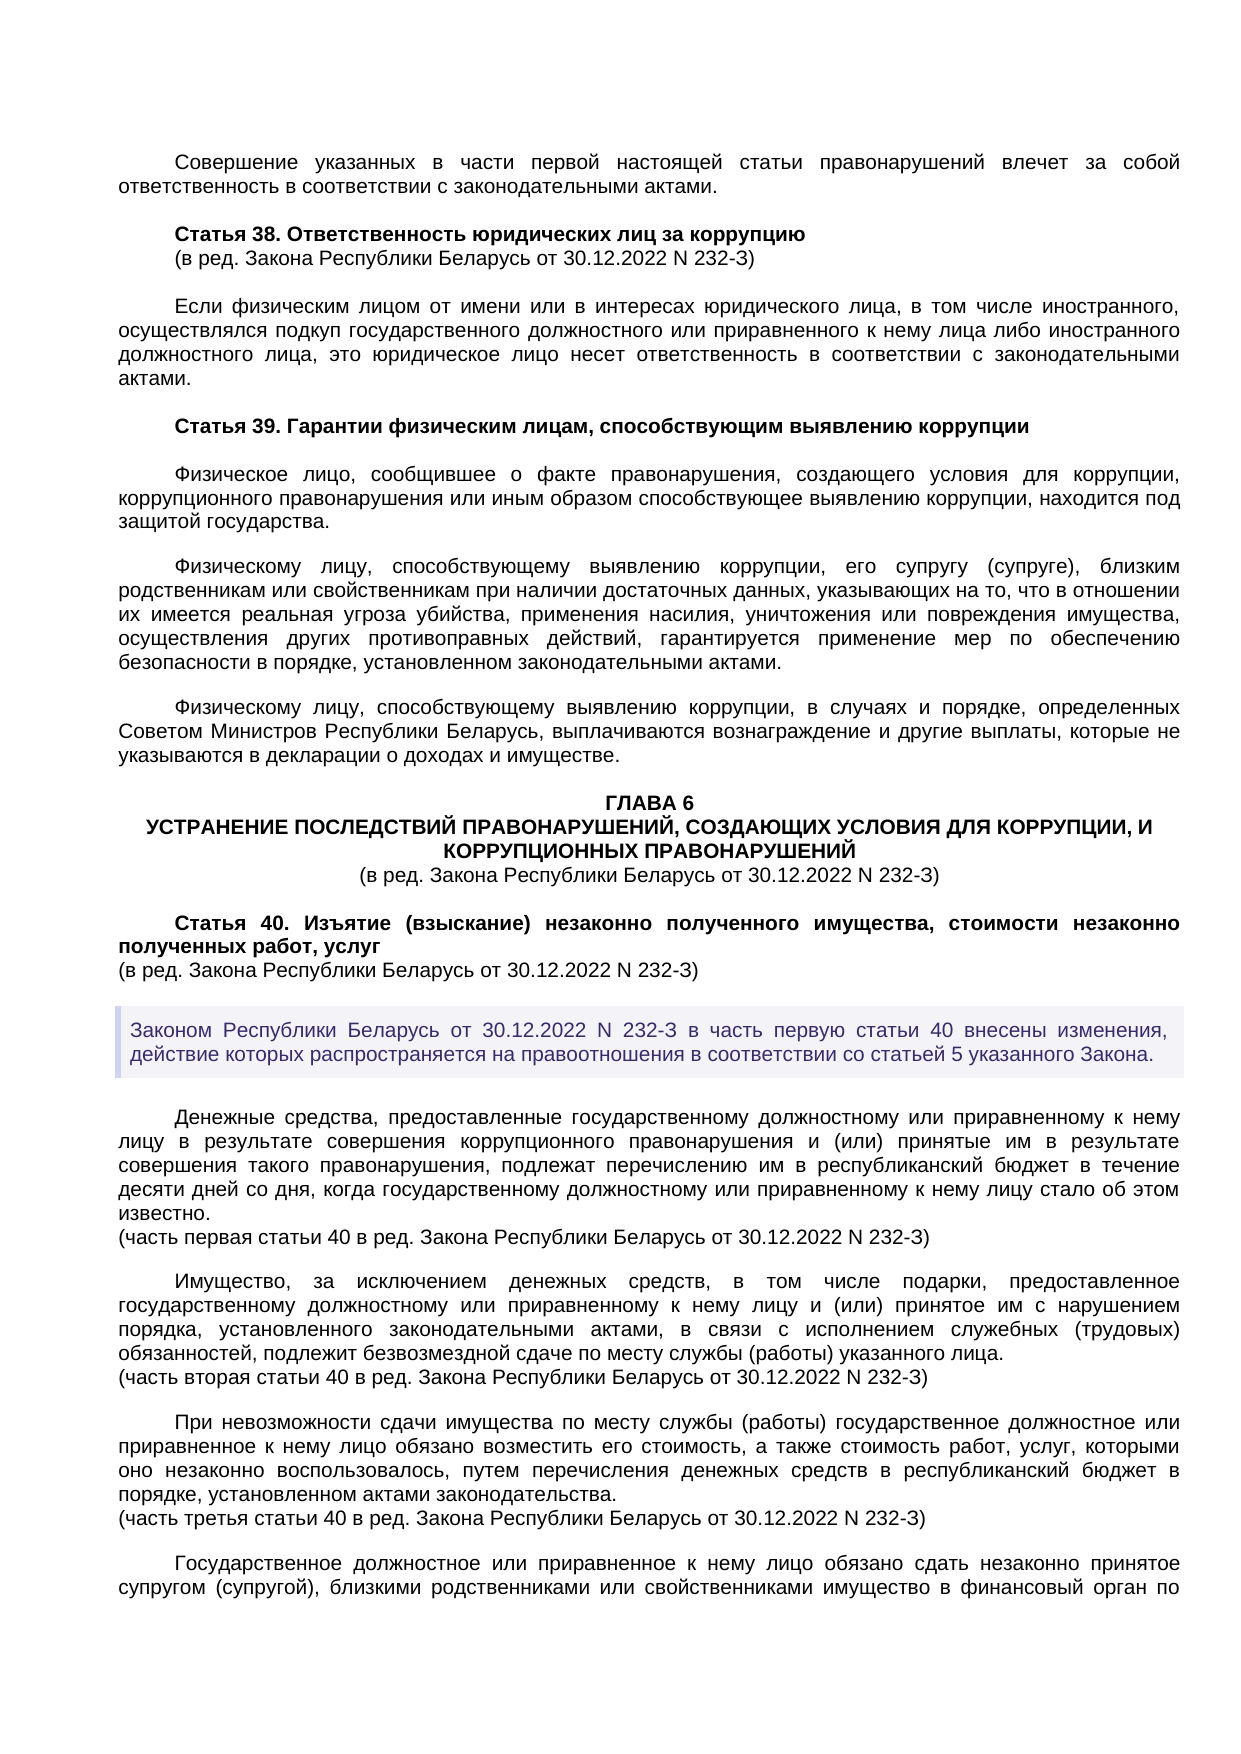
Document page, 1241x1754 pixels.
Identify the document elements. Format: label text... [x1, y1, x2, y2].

text Физическому лицу, способствующему выявлению коррупции, в случаях и порядке, определенных Советом Министров Республики Беларусь, выплачиваются вознаграждение и другие выплаты, которые не указываются в декларации о доходах и имуществе. [118, 695, 1181, 767]
text Если физическим лицом от имени или в интересах юридического лица, в том числе иностранного, осуществлялся подкуп государственного должностного или приравненного к нему лица либо иностранного должностного лица, это юридическое лицо несет ответственность в соответствии с законодательными актами. [118, 294, 1181, 389]
table_header Законом Республики Беларусь от 30.12.2022 N 232-З в часть первую статьи 40 внесены изменения, действие которых распространяется на правоотношения в соответствии со статьей 5 указанного Закона. [121, 1006, 1178, 1078]
text Имущество, за исключением денежных средств, в том числе подарки, предоставленное государственному должностному или приравненному к нему лицу и (или) принятое им с нарушением порядка, установленного законодательными актами, в связи с исполнением служебных (трудовых) обязанностей, подлежит безвозмездной сдаче по месту службы (работы) указанного лица. [118, 1269, 1181, 1365]
text (в ред. Закона Республики Беларусь от 30.12.2022 N 232-З) [118, 246, 1181, 270]
text Денежные средства, предоставленные государственному должностному или приравненному к нему лицу в результате совершения коррупционного правонарушения и (или) принятые им в результате совершения такого правонарушения, подлежат перечислению им в республиканский бюджет в течение десяти дней со дня, когда государственному должностному или приравненному к нему лицу стало об этом известно. [118, 1105, 1181, 1224]
text Физическое лицо, сообщившее о факте правонарушения, создающего условия для коррупции, коррупционного правонарушения или иным образом способствующее выявлению коррупции, находится под защитой государства. [118, 461, 1181, 533]
text Физическому лицу, способствующему выявлению коррупции, его супругу (супруге), близким родственникам или свойственникам при наличии достаточных данных, указывающих на то, что в отношении их имеется реальная угроза убийства, применения насилия, уничтожения или повреждения имущества, осуществления других противоправных действий, гарантируется применение мер по обеспечению безопасности в порядке, установленном законодательными актами. [118, 554, 1181, 674]
title УСТРАНЕНИЕ ПОСЛЕДСТВИЙ ПРАВОНАРУШЕНИЙ, СОЗДАЮЩИХ УСЛОВИЯ ДЛЯ КОРРУПЦИИ, И КОРРУПЦИОННЫХ ПРАВОНАРУШЕНИЙ [118, 814, 1181, 862]
text Статья 39. Гарантии физическим лицам, способствующим выявлению коррупции [118, 413, 1181, 437]
text (в ред. Закона Республики Беларусь от 30.12.2022 N 232-З) [118, 958, 1181, 982]
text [118, 1551, 1181, 1598]
text Статья 40. Изъятие (взыскание) незаконно полученного имущества, стоимости незаконно полученных работ, услуг [118, 910, 1181, 958]
text (в ред. Закона Республики Беларусь от 30.12.2022 N 232-З) [118, 862, 1181, 886]
text (часть первая статьи 40 в ред. Закона Республики Беларусь от 30.12.2022 N 232-З) [118, 1224, 1181, 1248]
title ГЛАВА 6 [118, 791, 1181, 814]
text Совершение указанных в части первой настоящей статьи правонарушений влечет за собой ответственность в соответствии с законодательными актами. [118, 150, 1181, 198]
text Статья 38. Ответственность юридических лиц за коррупцию [118, 222, 1181, 246]
text (часть третья статьи 40 в ред. Закона Республики Беларусь от 30.12.2022 N 232-З) [118, 1506, 1181, 1530]
text (часть вторая статьи 40 в ред. Закона Республики Беларусь от 30.12.2022 N 232-З) [118, 1365, 1181, 1389]
text При невозможности сдачи имущества по месту службы (работы) государственное должностное или приравненное к нему лицо обязано возместить его стоимость, а также стоимость работ, услуг, которыми оно незаконно воспользовалось, путем перечисления денежных средств в республиканский бюджет в порядке, установленном актами законодательства. [118, 1410, 1181, 1506]
